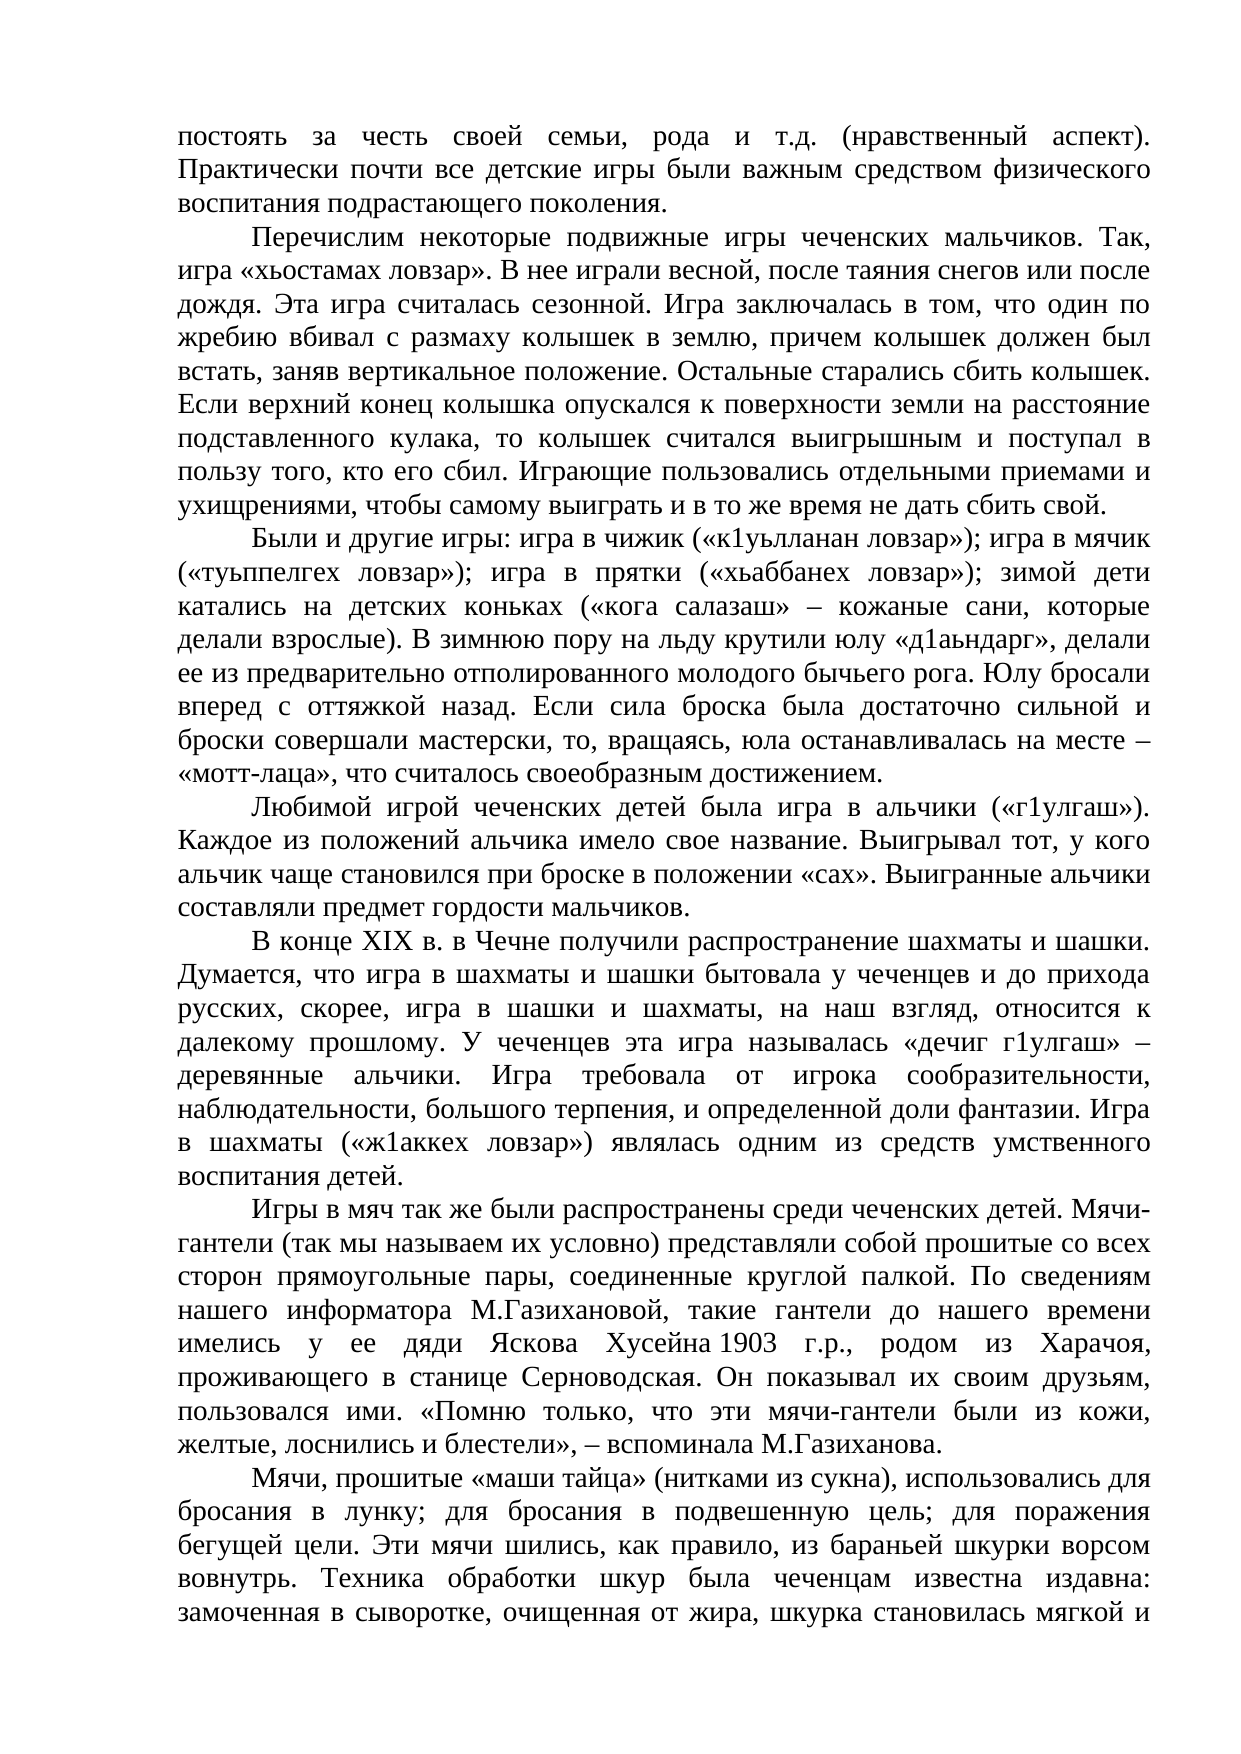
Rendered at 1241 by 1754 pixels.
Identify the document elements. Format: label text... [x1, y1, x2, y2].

text Были и другие игры: игра в чижик («к1уьлланан ловзар»); игра в мячик («туьппелгех ловзар»); игра в прятки («хьаббанех ловзар»); зимой дети катались на детских коньках («кога салазаш» – кожаные сани, которые делали взрослые). В зимнюю пору на льду крутили юлу «д1аьндарг», делали ее из предварительно отполированного молодого бычьего рога. Юлу бросали вперед с оттяжкой назад. Если сила броска была достаточно сильной и броски совершали мастерски, то, вращаясь, юла останавливалась на месте – «мотт-лаца», что считалось своеобразным достижением. [177, 521, 1152, 789]
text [177, 1460, 1152, 1627]
text В конце XIX в. в Чечне получили распространение шахматы и шашки. Думается, что игра в шахматы и шашки бытовала у чеченцев и до прихода русских, скорее, игра в шашки и шахматы, на наш взгляд, относится к далекому прошлому. У чеченцев эта игра называлась «дечиг г1улгаш» – деревянные альчики. Игра требовала от игрока сообразительности, наблюдательности, большого терпения, и определенной доли фантазии. Игра в шахматы («ж1аккех ловзар») являлась одним из средств умственного воспитания детей. [177, 923, 1152, 1191]
text Перечислим некоторые подвижные игры чеченских мальчиков. Так, игра «хьостамах ловзар». В нее играли весной, после таяния снегов или после дождя. Эта игра считалась сезонной. Игра заключалась в том, что один по жребию вбивал с размаху колышек в землю, причем колышек должен был встать, заняв вертикальное положение. Остальные старались сбить колышек. Если верхний конец колышка опускался к поверхности земли на расстояние подставленного кулака, то колышек считался выигрышным и поступал в пользу того, кто его сбил. Играющие пользовались отдельными приемами и ухищрениями, чтобы самому выиграть и в то же время не дать сбить свой. [177, 219, 1152, 521]
text Любимой игрой чеченских детей была игра в альчики («г1улгаш»). Каждое из положений альчика имело свое название. Выигрывал тот, у кого альчик чаще становился при броске в положении «сах». Выигранные альчики составляли предмет гордости мальчиков. [177, 789, 1152, 923]
text Игры в мяч так же были распространены среди чеченских детей. Мячи-гантели (так мы называем их условно) представляли собой прошитые со всех сторон прямоугольные пары, соединенные круглой палкой. По сведениям нашего информатора М.Газихановой, такие гантели до нашего времени имелись у ее дяди Яскова Хусейна 1903 г.р., родом из Харачоя, проживающего в станице Серноводская. Он показывал их своим друзьям, пользовался ими. «Помню только, что эти мячи-гантели были из кожи, желтые, лоснились и блестели», – вспоминала М.Газиханова. [177, 1191, 1152, 1460]
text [177, 118, 1152, 219]
